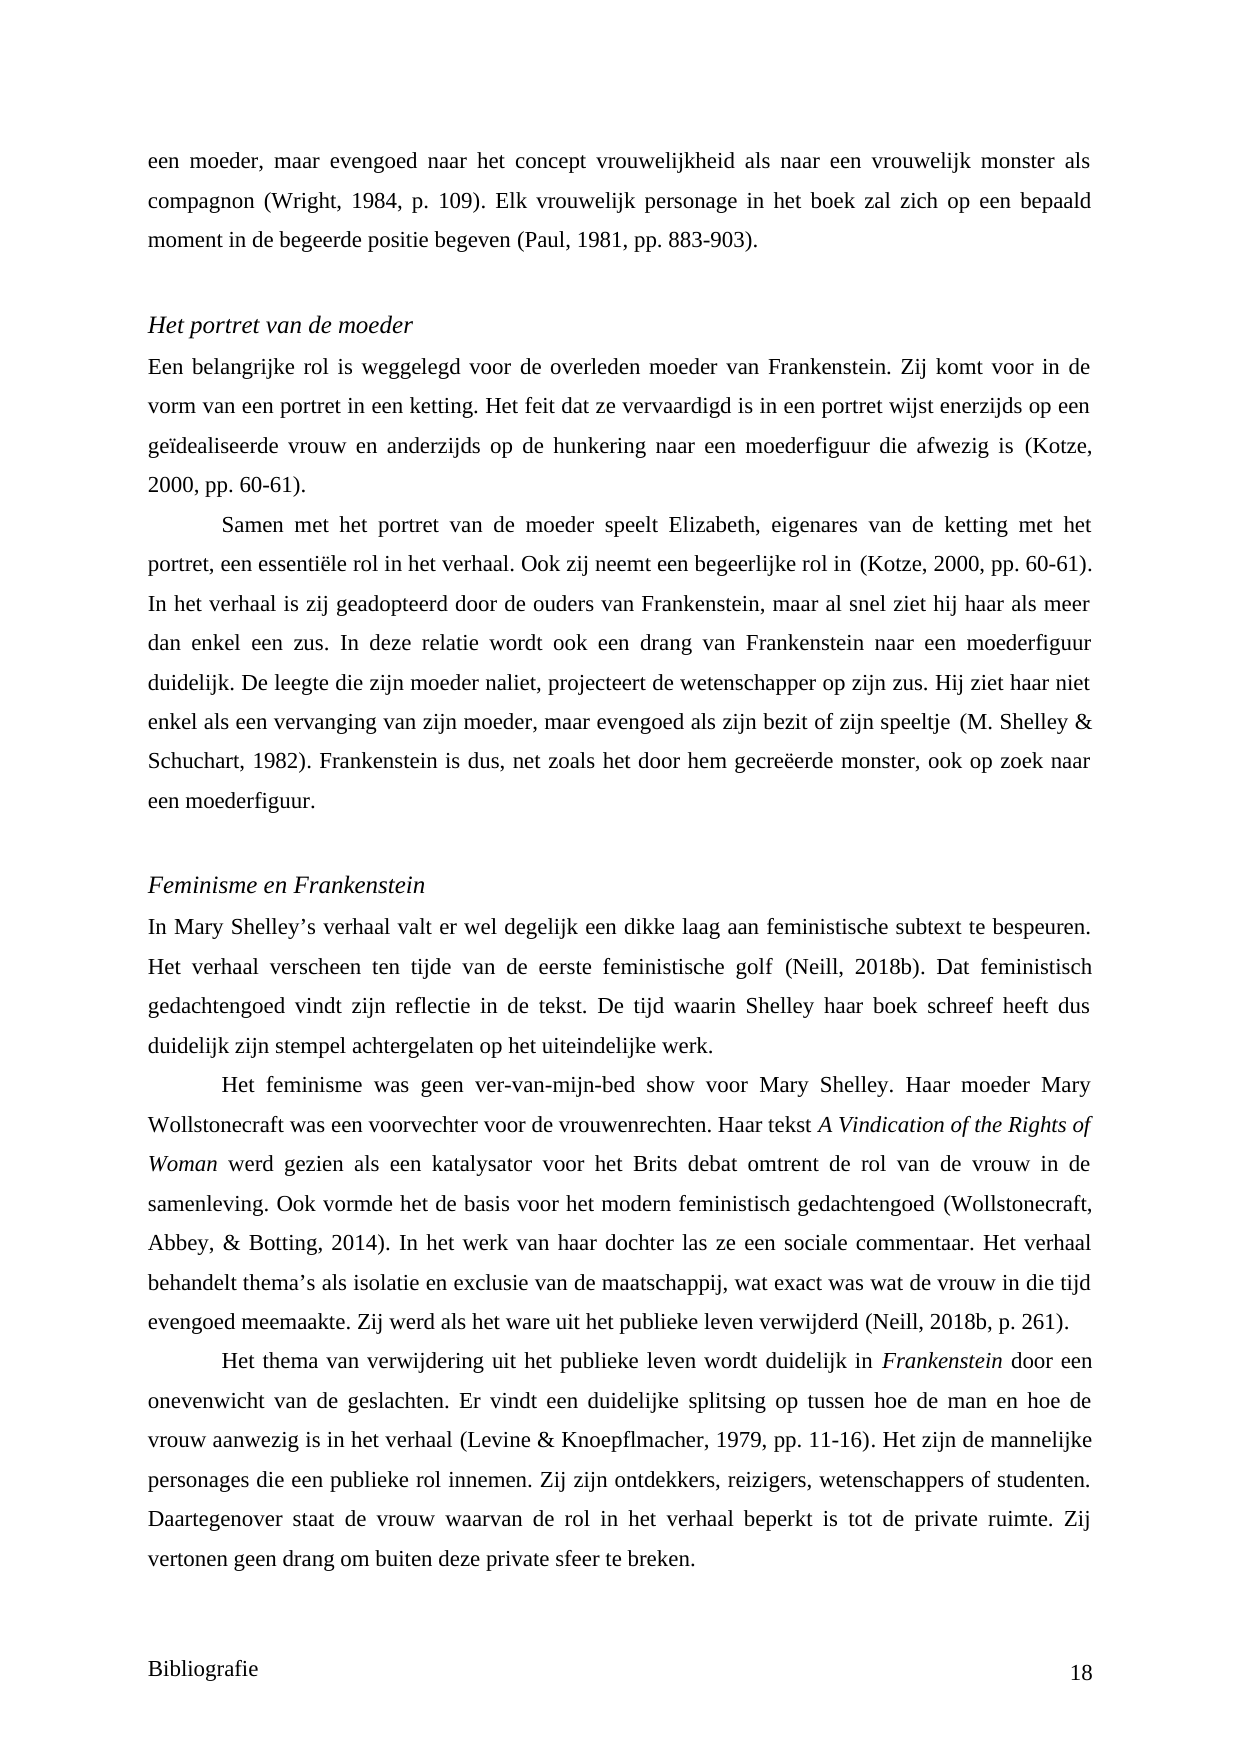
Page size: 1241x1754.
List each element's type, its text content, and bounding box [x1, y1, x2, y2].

text Een belangrijke rol is weggelegd voor de overleden moeder van Frankenstein. Zij komt voor in de vorm van een portret in een ketting. Het feit dat ze vervaardigd is in een portret wijst enerzijds op een geïdealiseerde vrouw en anderzijds op de hunkering naar een moederfiguur die afwezig is (Kotze, 2000, pp. 60-61). [148, 353, 1093, 498]
text Samen met het portret van de moeder speelt Elizabeth, eigenares van de ketting met het portret, een essentiële rol in het verhaal. Ook zij neemt een begeerlijke rol in (Kotze, 2000, pp. 60-61). In het verhaal is zij geadopteerd door de ouders van Frankenstein, maar al snel ziet hij haar als meer dan enkel een zus. In deze relatie wordt ook een drang van Frankenstein naar een moederfiguur duidelijk. De leegte die zijn moeder naliet, projecteert de wetenschapper op zijn zus. Hij ziet haar niet enkel als een vervanging van zijn moeder, maar evengoed als zijn bezit of zijn speeltje (M. Shelley & Schuchart, 1982). Frankenstein is dus, net zoals het door hem gecreëerde monster, ook op zoek naar een moederfiguur. [148, 511, 1093, 813]
text In Mary Shelley’s verhaal valt er wel degelijk een dikke laag aan feministische subtext te bespeuren. Het verhaal verscheen ten tijde van de eerste feministische golf (Neill, 2018b). Dat feministisch gedachtengoed vindt zijn reflectie in de tekst. De tijd waarin Shelley haar boek schreef heeft dus duidelijk zijn stempel achtergelaten op het uiteindelijke werk. [148, 913, 1093, 1058]
text Het thema van verwijdering uit het publieke leven wordt duidelijk in Frankenstein door een onevenwicht van de geslachten. Er vindt een duidelijke splitsing op tussen hoe de man en hoe de vrouw aanwezig is in het verhaal (Levine & Knoepflmacher, 1979, pp. 11-16). Het zijn de mannelijke personages die een publieke rol innemen. Zij zijn ontdekkers, reizigers, wetenschappers of studenten. Daartegenover staat de vrouw waarvan de rol in het verhaal beperkt is tot de private ruimte. Zij vertonen geen drang om buiten deze private sfeer te breken. [148, 1348, 1093, 1571]
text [148, 148, 1093, 253]
subtitle Feminisme en Frankenstein [148, 870, 1093, 899]
subtitle Het portret van de moeder [148, 310, 1093, 338]
text Het feminisme was geen ver-van-mijn-bed show voor Mary Shelley. Haar moeder Mary Wollstonecraft was een voorvechter voor de vrouwenrechten. Haar tekst A Vindication of the Rights of Woman werd gezien als een katalysator voor het Brits debat omtrent de rol van de vrouw in de samenleving. Ook vormde het de basis voor het modern feministisch gedachtengoed (Wollstonecraft, Abbey, & Botting, 2014). In het werk van haar dochter las ze een sociale commentaar. Het verhaal behandelt thema’s als isolatie en exclusie van de maatschappij, wat exact was wat de vrouw in die tijd evengoed meemaakte. Zij werd als het ware uit het publieke leven verwijderd (Neill, 2018b, p. 261). [148, 1071, 1093, 1334]
